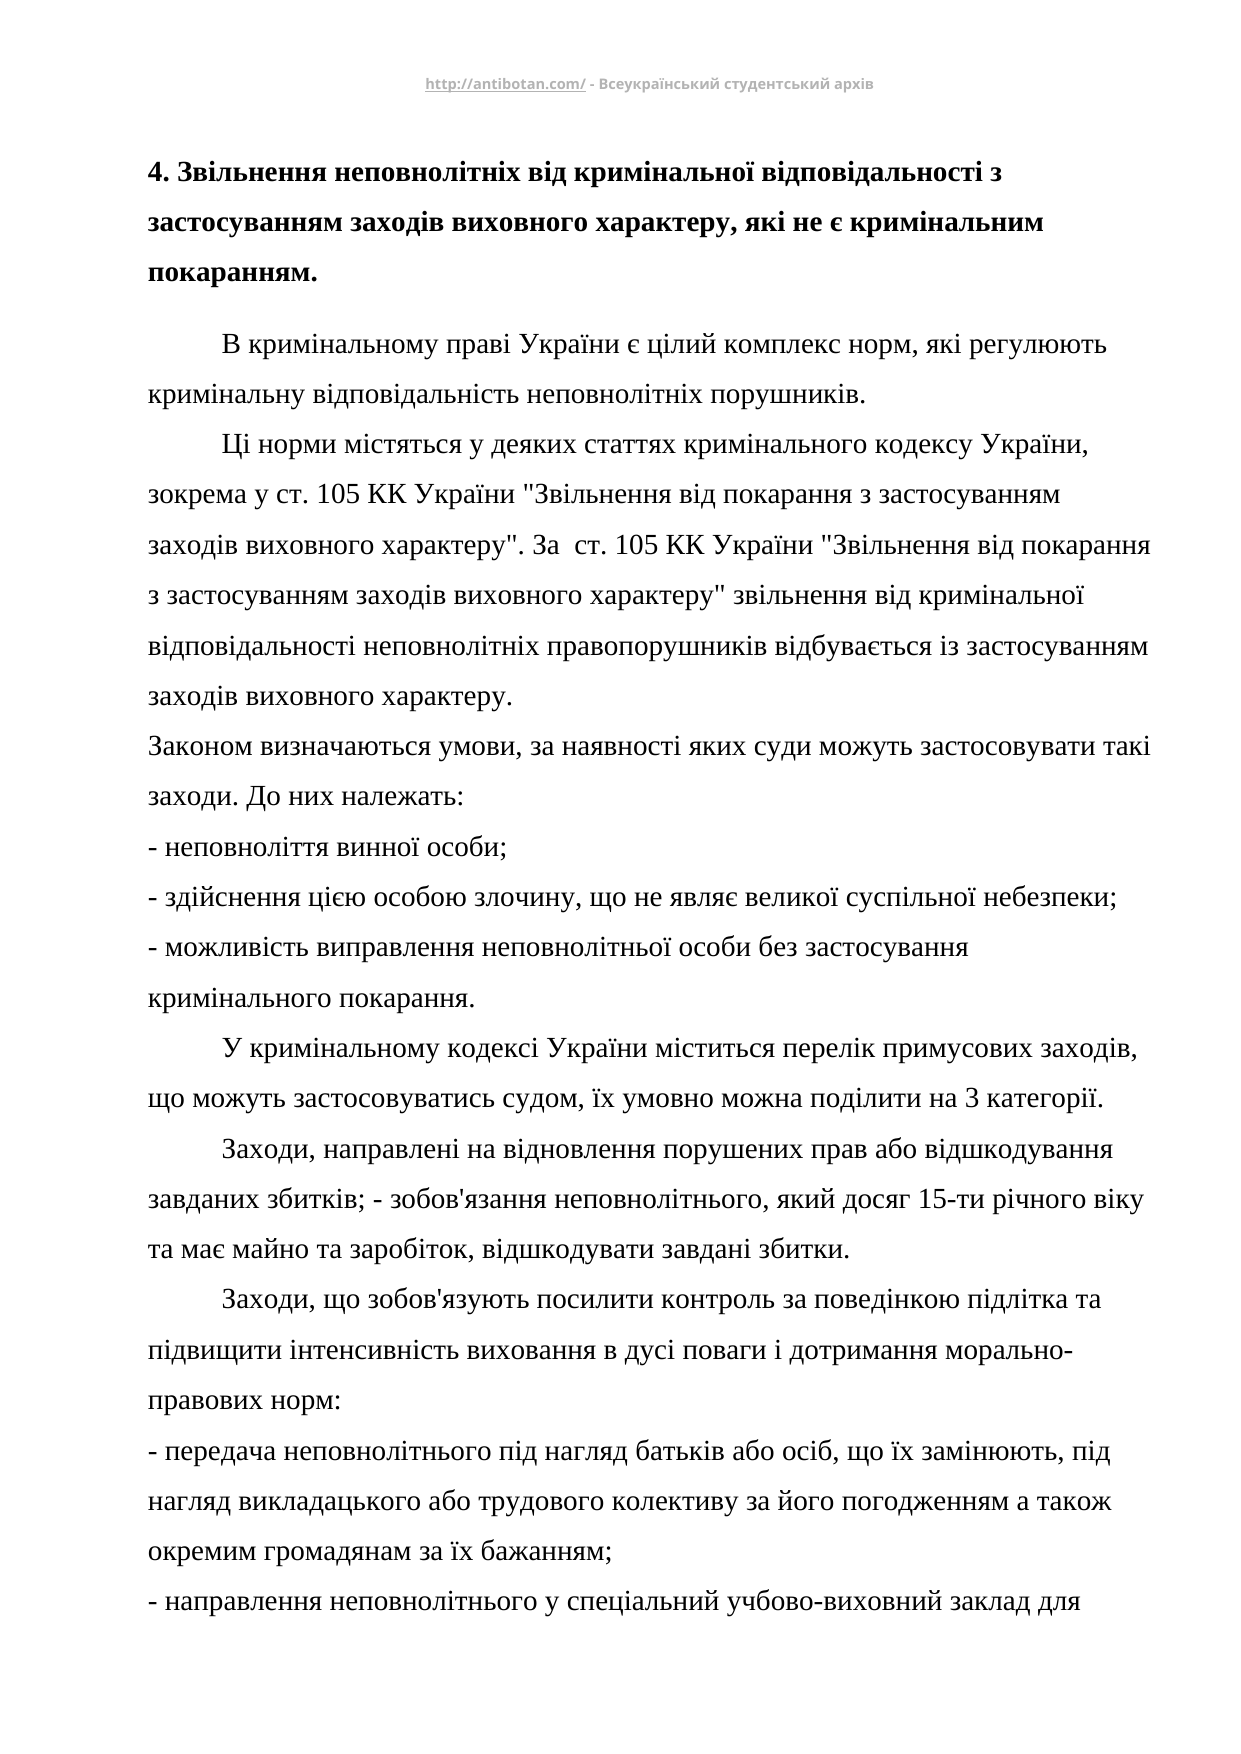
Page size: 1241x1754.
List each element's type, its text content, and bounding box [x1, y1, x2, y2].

text Заходи, що зобов'язують посилити контроль за поведінкою підлітка та підвищити інтенсивність виховання в дусі поваги і дотримання морально-правових норм: [148, 1282, 1152, 1416]
text 4. Звільнення неповнолітніх від кримінальної відповідальності з застосуванням заходів виховного характеру, які не є кримінальним покаранням. [148, 154, 1152, 288]
text Заходи, направлені на відновлення порушених прав або відшкодування завданих збитків; - зобов'язання неповнолітнього, який досяг 15-ти річного віку та має майно та заробіток, відшкодувати завдані збитки. [148, 1131, 1152, 1265]
text - передача неповнолітнього під нагляд батьків або осіб, що їх замінюють, під нагляд викладацького або трудового колективу за його погодженням а також окремим громадянам за їх бажанням; [148, 1433, 1152, 1567]
text Ці норми містяться у деяких статтях кримінального кодексу України, зокрема у ст. 105 КК України "Звільнення від покарання з застосуванням заходів виховного характеру". За ст. 105 КК України "Звільнення від покарання з застосуванням заходів виховного характеру" звільнення від кримінальної відповідальності неповнолітніх правопорушників відбувається із застосуванням заходів виховного характеру. [148, 426, 1152, 711]
text - направлення неповнолітнього у спеціальний учбово-виховний заклад для [148, 1583, 1152, 1617]
text У кримінальному кодексі України міститься перелік примусових заходів, що можуть застосовуватись судом, їх умовно можна поділити на 3 категорії. [148, 1030, 1152, 1114]
text - здійснення цією особою злочину, що не являє великої суспільної небезпеки; [148, 879, 1152, 913]
text В кримінальному праві України є цілий комплекс норм, які регулюють кримінальну відповідальність неповнолітніх порушників. [148, 326, 1152, 409]
text - можливість виправлення неповнолітньої особи без застосування кримінального покарання. [148, 929, 1152, 1013]
text - неповноліття винної особи; [148, 829, 1152, 862]
text Законом визначаються умови, за наявності яких суди можуть застосовувати такі заходи. До них належать: [148, 728, 1152, 812]
